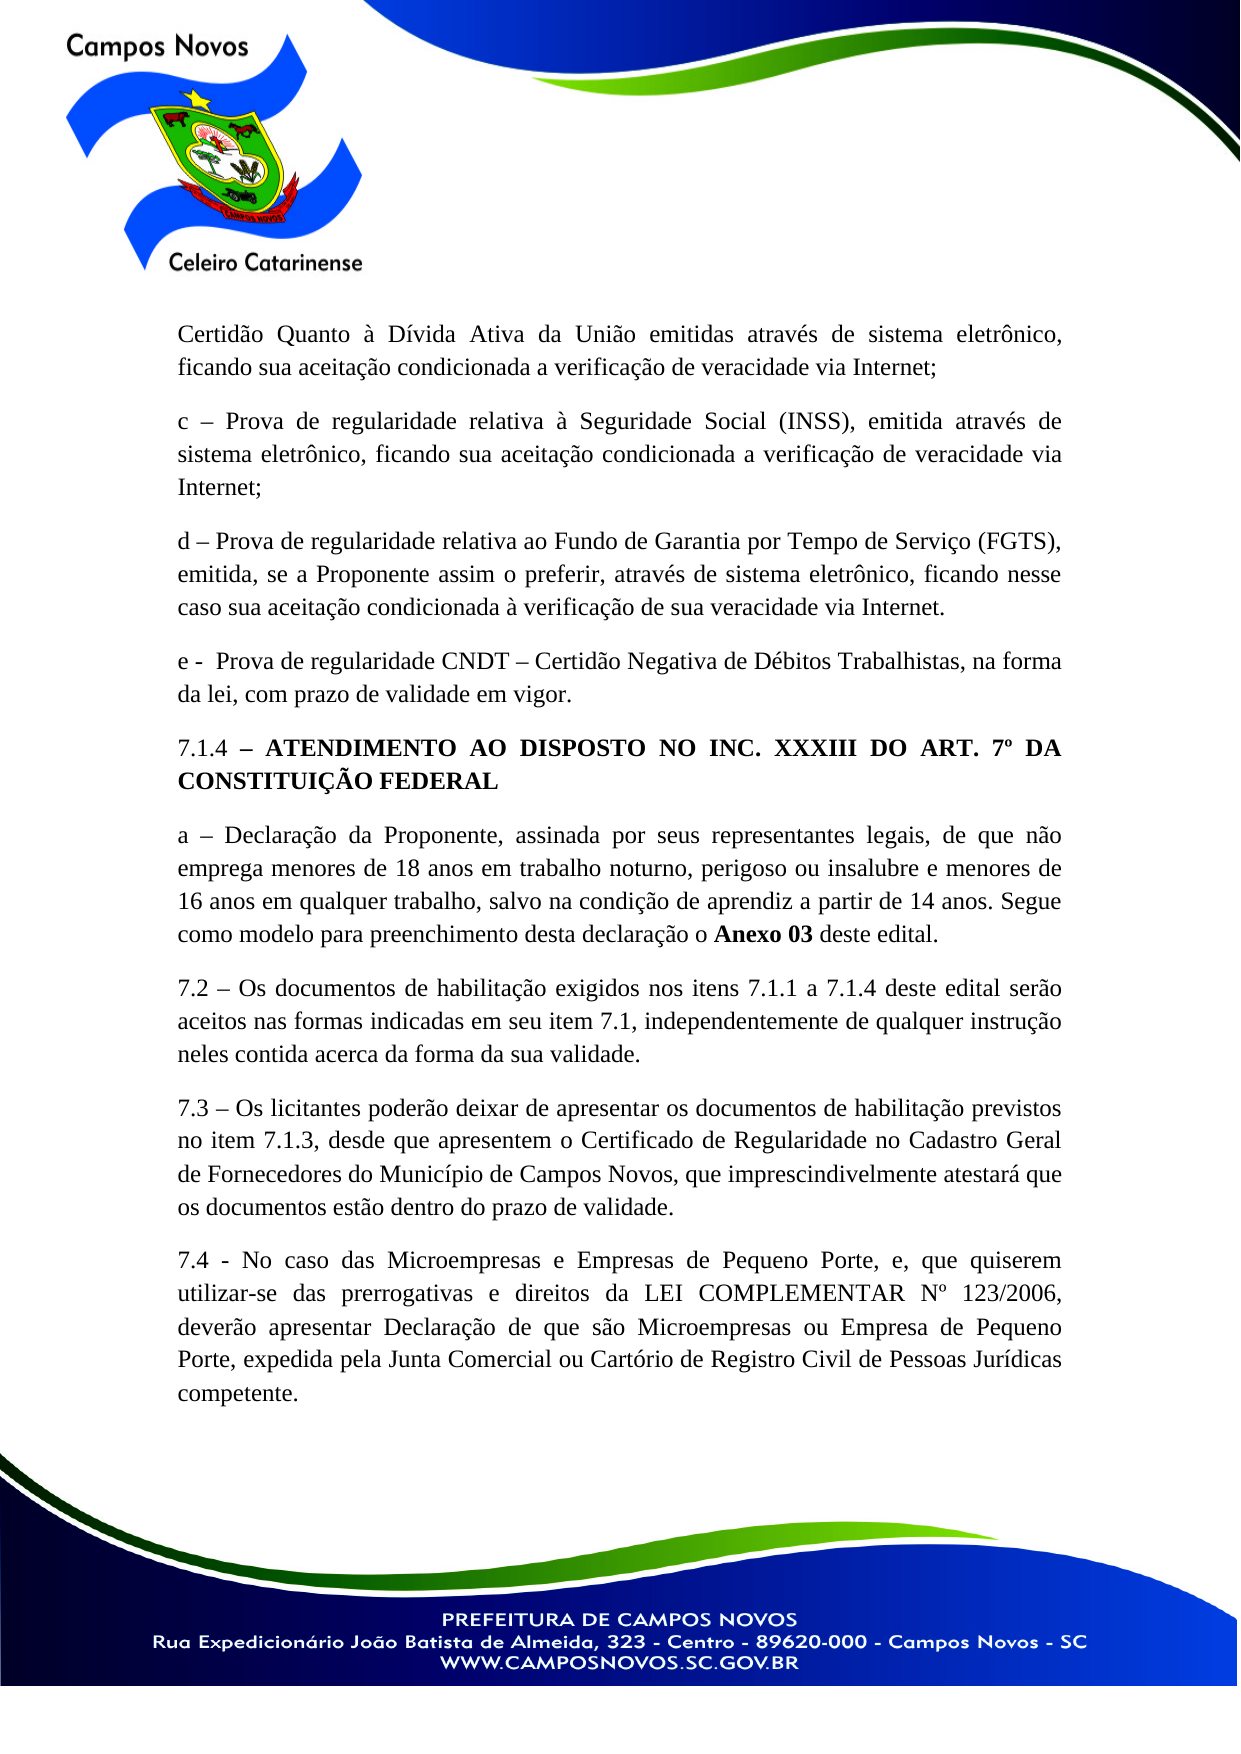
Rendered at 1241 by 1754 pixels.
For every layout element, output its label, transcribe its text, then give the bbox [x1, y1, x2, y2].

picture [0, 1453, 1237, 1686]
text 7.4 - No caso das Microempresas e Empresas de Pequeno Porte, e, que quiserem utilizar-se das prerrogativas e direitos da LEI COMPLEMENTAR Nº 123/2006, deverão apresentar Declaração de que são Microempresas ou Empresa de Pequeno Porte, expedida pela Junta Comercial ou Cartório de Registro Civil de Pessoas Jurídicas competente. [177, 1246, 1063, 1406]
text a – Declaração da Proponente, assinada por seus representantes legais, de que não emprega menores de 18 anos em trabalho noturno, perigoso ou insalubre e menores de 16 anos em qualquer trabalho, salvo na condição de aprendiz a partir de 14 anos. Segue como modelo para preenchimento desta declaração o Anexo 03 deste edital. [177, 820, 1063, 948]
text c – Prova de regularidade relativa à Seguridade Social (INSS), emitida através de sistema eletrônico, ficando sua aceitação condicionada a verificação de veracidade via Internet; [177, 406, 1063, 501]
text e - Prova de regularidade CNDT – Certidão Negativa de Débitos Trabalhistas, na forma da lei, com prazo de validade em vigor. [177, 646, 1063, 708]
text 7.3 – Os licitantes poderão deixar de apresentar os documentos de habilitação previstos no item 7.1.3, desde que apresentem o Certificado de Regularidade no Cadastro Geral de Fornecedores do Município de Campos Novos, que imprescindivelmente atestará que os documentos estão dentro do prazo de validade. [177, 1093, 1063, 1220]
text 7.2 – Os documentos de habilitação exigidos nos itens 7.1.1 a 7.1.4 deste edital serão aceitos nas formas indicadas em seu item 7.1, independentemente de qualquer instrução neles contida acerca da forma da sua validade. [177, 973, 1063, 1067]
picture [0, 0, 1240, 316]
text 7.1.4 – ATENDIMENTO AO DISPOSTO NO INC. XXXIII DO ART. 7º DA CONSTITUIÇÃO FEDERAL [177, 733, 1063, 795]
text d – Prova de regularidade relativa ao Fundo de Garantia por Tempo de Serviço (FGTS), emitida, se a Proponente assim o preferir, através de sistema eletrônico, ficando nesse caso sua aceitação condicionada à verificação de sua veracidade via Internet. [177, 526, 1063, 621]
